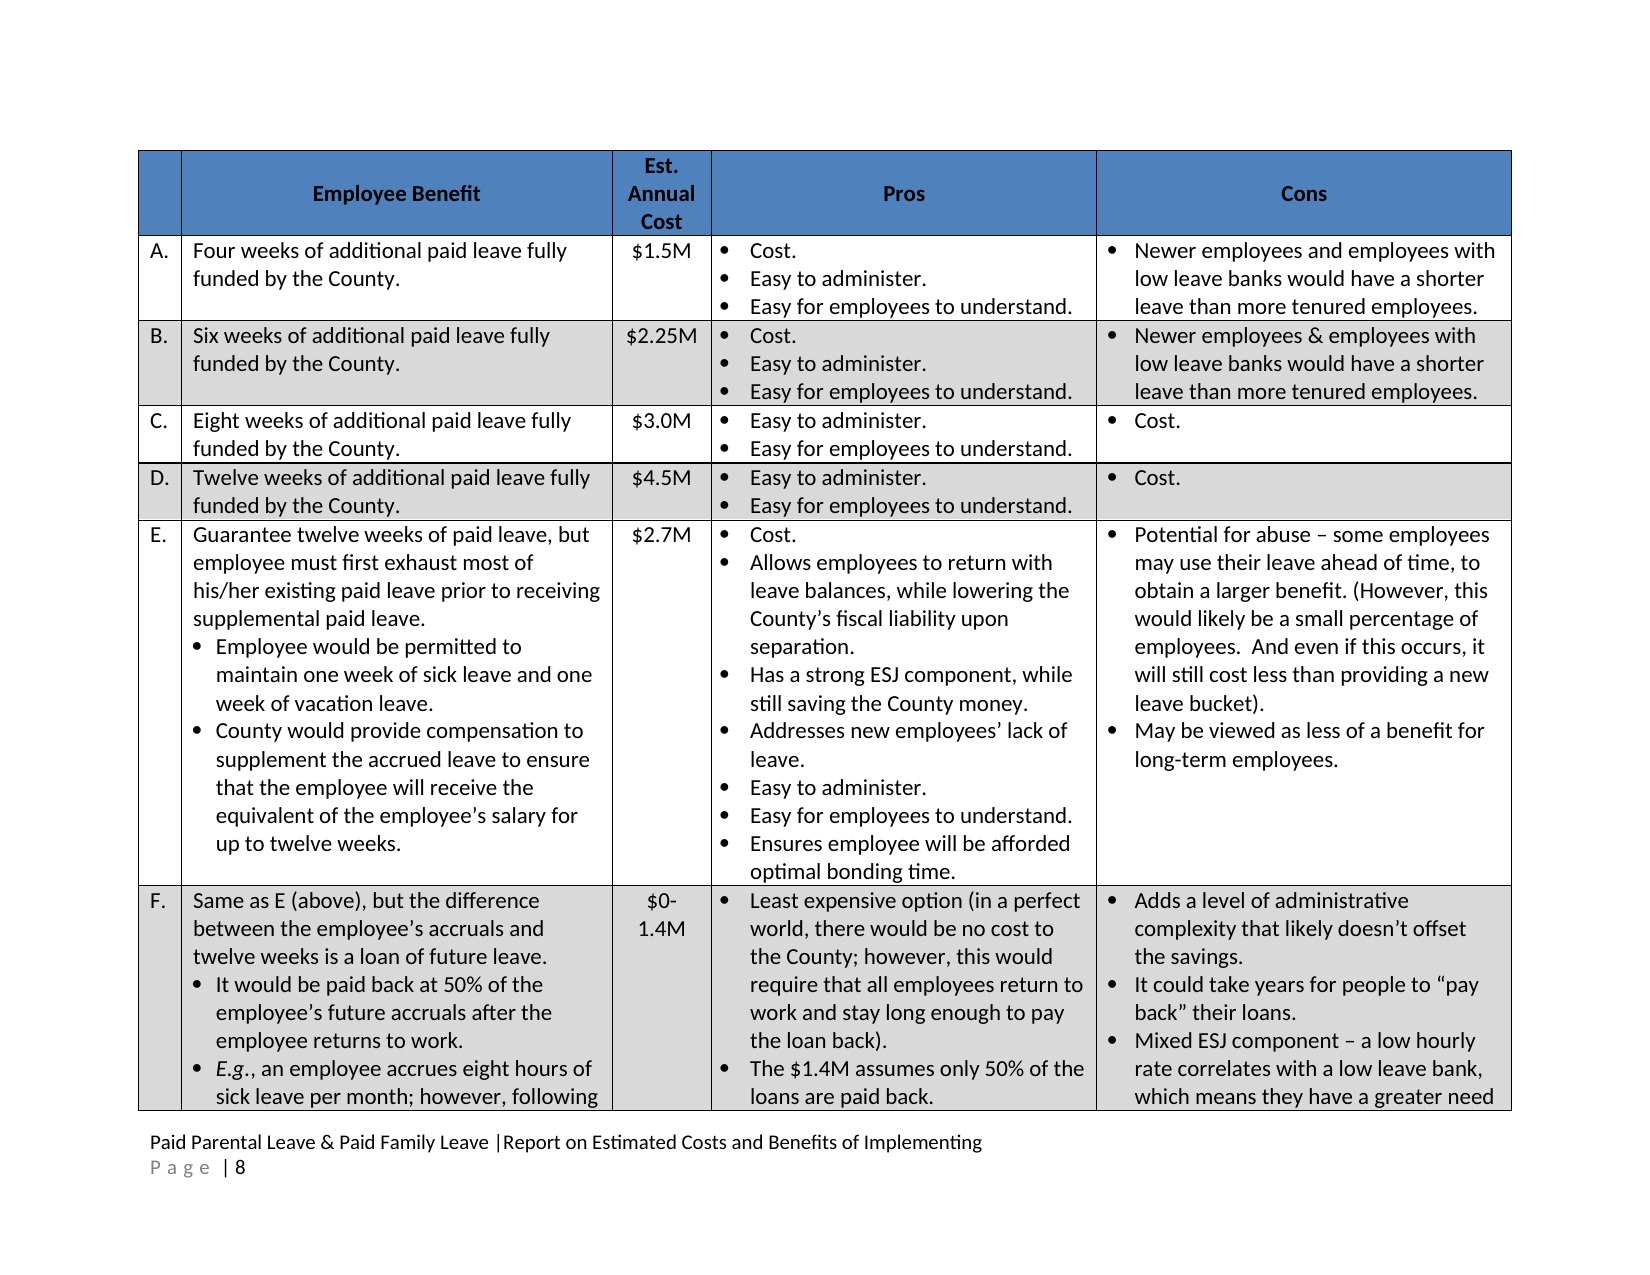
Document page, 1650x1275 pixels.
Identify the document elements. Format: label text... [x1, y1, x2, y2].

table_cell $4.5M [613, 464, 711, 519]
table_cell Easy to administer. Easy for employees to understand. [712, 464, 1096, 519]
table_cell $3.0M [613, 406, 711, 462]
table_cell Twelve weeks of additional paid leave fully funded by the County. [182, 464, 612, 519]
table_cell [712, 886, 1096, 1110]
table_cell Cost. [1097, 464, 1511, 519]
table_cell Guarantee twelve weeks of paid leave, but employee must first exhaust most of his/her existing paid leave prior to receiving supplemental paid leave. Employee would be permitted to maintain one week of sick leave and one week of vacation leave. County would provide compensation to supplement the accrued leave to ensure that the employee will receive the equivalent of the employee’s salary for up to twelve weeks. [182, 521, 612, 885]
table_header Pros [712, 151, 1096, 235]
table_cell Potential for abuse – some employees may use their leave ahead of time, to obtain a larger benefit. (However, this would likely be a small percentage of employees. And even if this occurs, it will still cost less than providing a new leave bucket). May be viewed as less of a benefit for long-term employees. [1097, 521, 1511, 885]
table_cell E. [139, 521, 181, 885]
table_cell Cost. Easy to administer. Easy for employees to understand. [712, 236, 1096, 320]
table_cell Newer employees and employees with low leave banks would have a shorter leave than more tenured employees. [1097, 236, 1511, 320]
table_cell $0-1.4M [613, 886, 711, 1110]
table_cell $2.7M [613, 521, 711, 885]
table_cell Newer employees & employees with low leave banks would have a shorter leave than more tenured employees. [1097, 321, 1511, 405]
table_cell F. [139, 886, 181, 1110]
table_cell Easy to administer. Easy for employees to understand. [712, 406, 1096, 462]
table_header Est. Annual Cost [613, 151, 711, 235]
table_cell C. [139, 406, 181, 462]
table_cell Cost. Allows employees to return with leave balances, while lowering the County’s fiscal liability upon separation. Has a strong ESJ component, while still saving the County money. Addresses new employees’ lack of leave. Easy to administer. Easy for employees to understand. Ensures employee will be afforded optimal bonding time. [712, 521, 1096, 885]
table_cell Cost. Easy to administer. Easy for employees to understand. [712, 321, 1096, 405]
table_cell Four weeks of additional paid leave fully funded by the County. [182, 236, 612, 320]
table_header Cons [1097, 151, 1511, 235]
table_header Employee Benefit [182, 151, 612, 235]
table_cell A. [139, 236, 181, 320]
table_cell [182, 886, 612, 1110]
table_cell $1.5M [613, 236, 711, 320]
table_cell Six weeks of additional paid leave fully funded by the County. [182, 321, 612, 405]
table_cell $2.25M [613, 321, 711, 405]
table_cell D. [139, 464, 181, 519]
table_header [139, 151, 181, 235]
table_cell Eight weeks of additional paid leave fully funded by the County. [182, 406, 612, 462]
table_cell Cost. [1097, 406, 1511, 462]
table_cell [1097, 886, 1511, 1110]
table_cell B. [139, 321, 181, 405]
